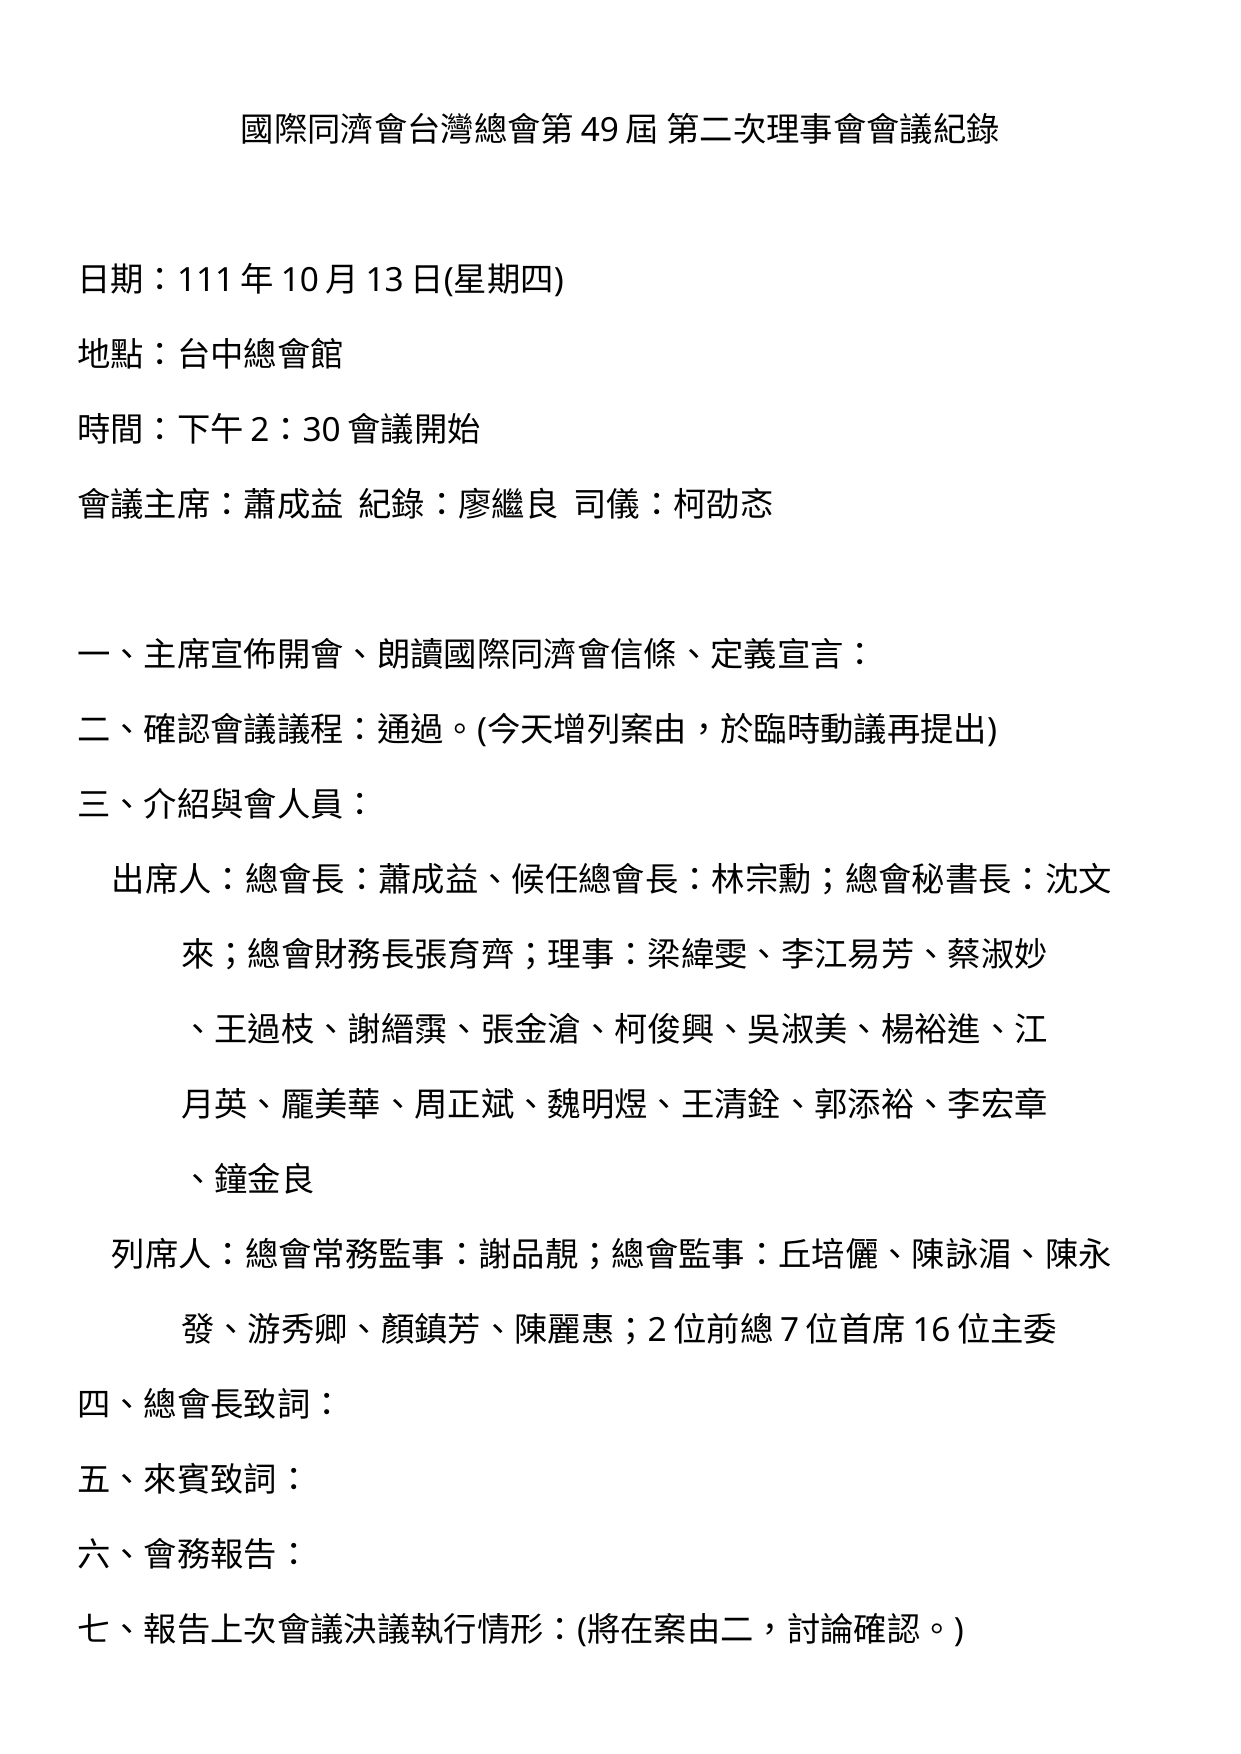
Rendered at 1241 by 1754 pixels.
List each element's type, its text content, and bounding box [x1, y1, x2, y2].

text 六、會務報告： [77, 1514, 1163, 1589]
text 國際同濟會台灣總會第49屆 第二次理事會會議紀錄 [77, 89, 1163, 164]
text 來；總會財務長張育齊；理事：梁緯雯、李江易芳、蔡淑妙 [77, 914, 1163, 989]
text 一、主席宣佈開會、朗讀國際同濟會信條、定義宣言： [77, 614, 1163, 689]
text 三、介紹與會人員： [77, 764, 1163, 839]
text 出席人：總會長：蕭成益、候任總會長：林宗勳；總會秘書長：沈文 [77, 839, 1163, 914]
text 月英、龎美華、周正斌、魏明煜、王清銓、郭添裕、李宏章 [77, 1064, 1163, 1139]
text 日期：111年10月13日(星期四) [77, 239, 1163, 314]
text 四、總會長致詞： [77, 1364, 1163, 1439]
text 會議主席：蕭成益 紀錄：廖繼良 司儀：柯劭忞 [77, 464, 1163, 539]
text 七、報告上次會議決議執行情形：(將在案由二，討論確認。) [77, 1589, 1163, 1664]
text 、王過枝、謝縉霟、張金滄、柯俊興、吳淑美、楊裕進、江 [77, 989, 1163, 1064]
text 五、來賓致詞： [77, 1439, 1163, 1514]
text 二、確認會議議程：通過。(今天增列案由，於臨時動議再提出) [77, 689, 1163, 764]
text 地點：台中總會館 [77, 314, 1163, 389]
text 時間：下午2：30會議開始 [77, 389, 1163, 464]
text 列席人：總會常務監事：謝品靚；總會監事：丘培儷、陳詠湄、陳永 [77, 1214, 1163, 1289]
text 發、游秀卿、顏鎮芳、陳麗惠；2位前總7位首席16位主委 [77, 1289, 1163, 1364]
text 、鐘金良 [77, 1139, 1163, 1214]
